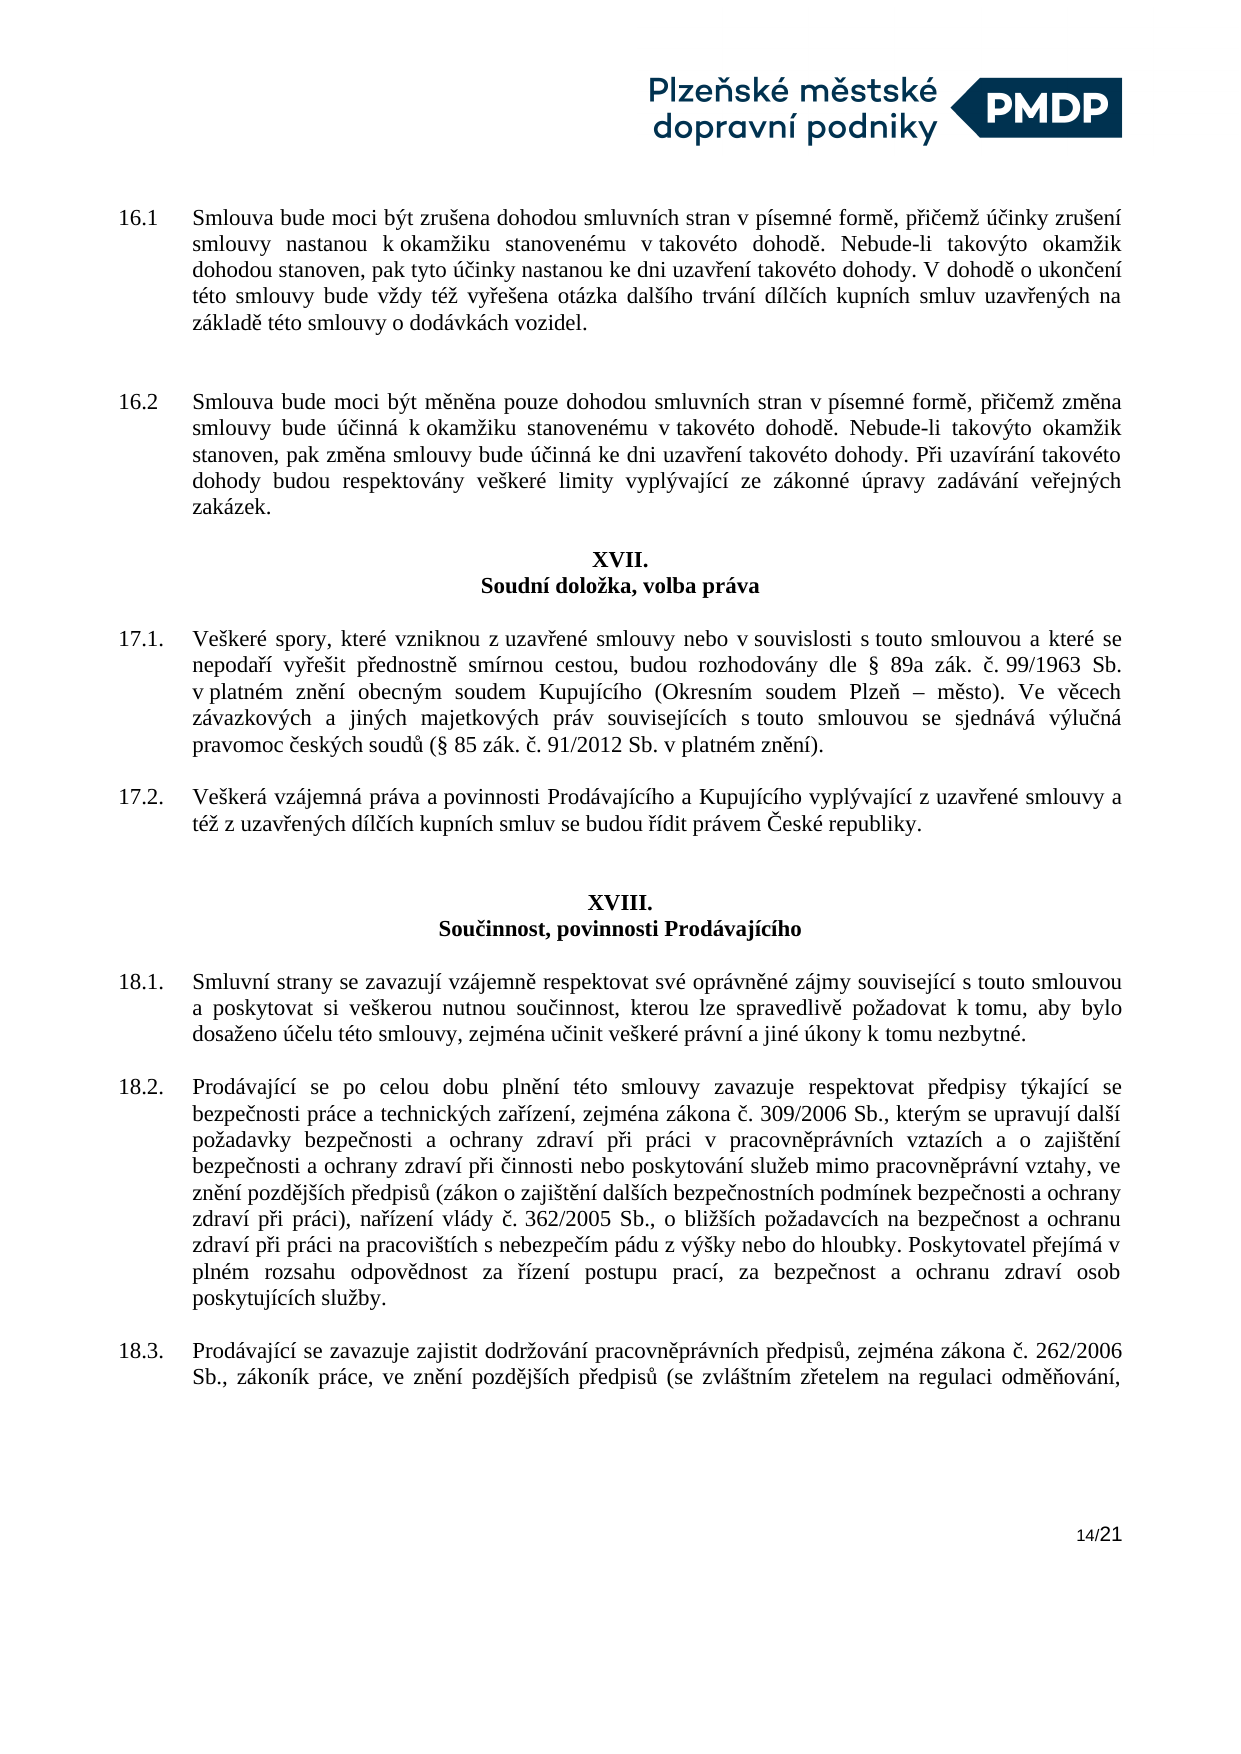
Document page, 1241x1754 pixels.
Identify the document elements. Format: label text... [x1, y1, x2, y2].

text 18.1. Smluvní strany se zavazují vzájemně respektovat své oprávněné zájmy související s touto smlouvou a poskytovat si veškerou nutnou součinnost, kterou lze spravedlivě požadovat k tomu, aby bylo dosaženo účelu této smlouvy, zejména učinit veškeré právní a jiné úkony k tomu nezbytné. [118, 968, 1122, 1047]
text 16.2 Smlouva bude moci být měněna pouze dohodou smluvních stran v písemné formě, přičemž změna smlouvy bude účinná k okamžiku stanovenému v takovéto dohodě. Nebude-li takovýto okamžik stanoven, pak změna smlouvy bude účinná ke dni uzavření takovéto dohody. Při uzavírání takovéto dohody budou respektovány veškeré limity vyplývající ze zákonné úpravy zadávání veřejných zakázek. [118, 388, 1122, 520]
text 16.1 Smlouva bude moci být zrušena dohodou smluvních stran v písemné formě, přičemž účinky zrušení smlouvy nastanou k okamžiku stanovenému v takovéto dohodě. Nebude-li takovýto okamžik dohodou stanoven, pak tyto účinky nastanou ke dni uzavření takovéto dohody. V dohodě o ukončení této smlouvy bude vždy též vyřešena otázka dalšího trvání dílčích kupních smluv uzavřených na základě této smlouvy o dodávkách vozidel. [118, 203, 1122, 335]
text Součinnost, povinnosti Prodávajícího [118, 915, 1122, 941]
text Soudní doložka, volba práva [118, 572, 1122, 599]
picture [636, 7, 1239, 156]
text 17.2. Veškerá vzájemná práva a povinnosti Prodávajícího a Kupujícího vyplývající z uzavřené smlouvy a též z uzavřených dílčích kupních smluv se budou řídit právem České republiky. [118, 783, 1122, 836]
text XVII. [118, 546, 1122, 572]
text XVIII. [118, 889, 1122, 915]
text 18.2. Prodávající se po celou dobu plnění této smlouvy zavazuje respektovat předpisy týkající se bezpečnosti práce a technických zařízení, zejména zákona č. 309/2006 Sb., kterým se upravují další požadavky bezpečnosti a ochrany zdraví při práci v pracovněprávních vztazích a o zajištění bezpečnosti a ochrany zdraví při činnosti nebo poskytování služeb mimo pracovněprávní vztahy, ve znění pozdějších předpisů (zákon o zajištění dalších bezpečnostních podmínek bezpečnosti a ochrany zdraví při práci), nařízení vlády č. 362/2005 Sb., o bližších požadavcích na bezpečnost a ochranu zdraví při práci na pracovištích s nebezpečím pádu z výšky nebo do hloubky. Poskytovatel přejímá v plném rozsahu odpovědnost za řízení postupu prací, za bezpečnost a ochranu zdraví osob poskytujících služby. [118, 1073, 1122, 1310]
text 17.1. Veškeré spory, které vzniknou z uzavřené smlouvy nebo v souvislosti s touto smlouvou a které se nepodaří vyřešit přednostně smírnou cestou, budou rozhodovány dle § 89a zák. č. 99/1963 Sb. v platném znění obecným soudem Kupujícího (Okresním soudem Plzeň – město). Ve věcech závazkových a jiných majetkových práv souvisejících s touto smlouvou se sjednává výlučná pravomoc českých soudů (§ 85 zák. č. 91/2012 Sb. v platném znění). [118, 625, 1122, 757]
